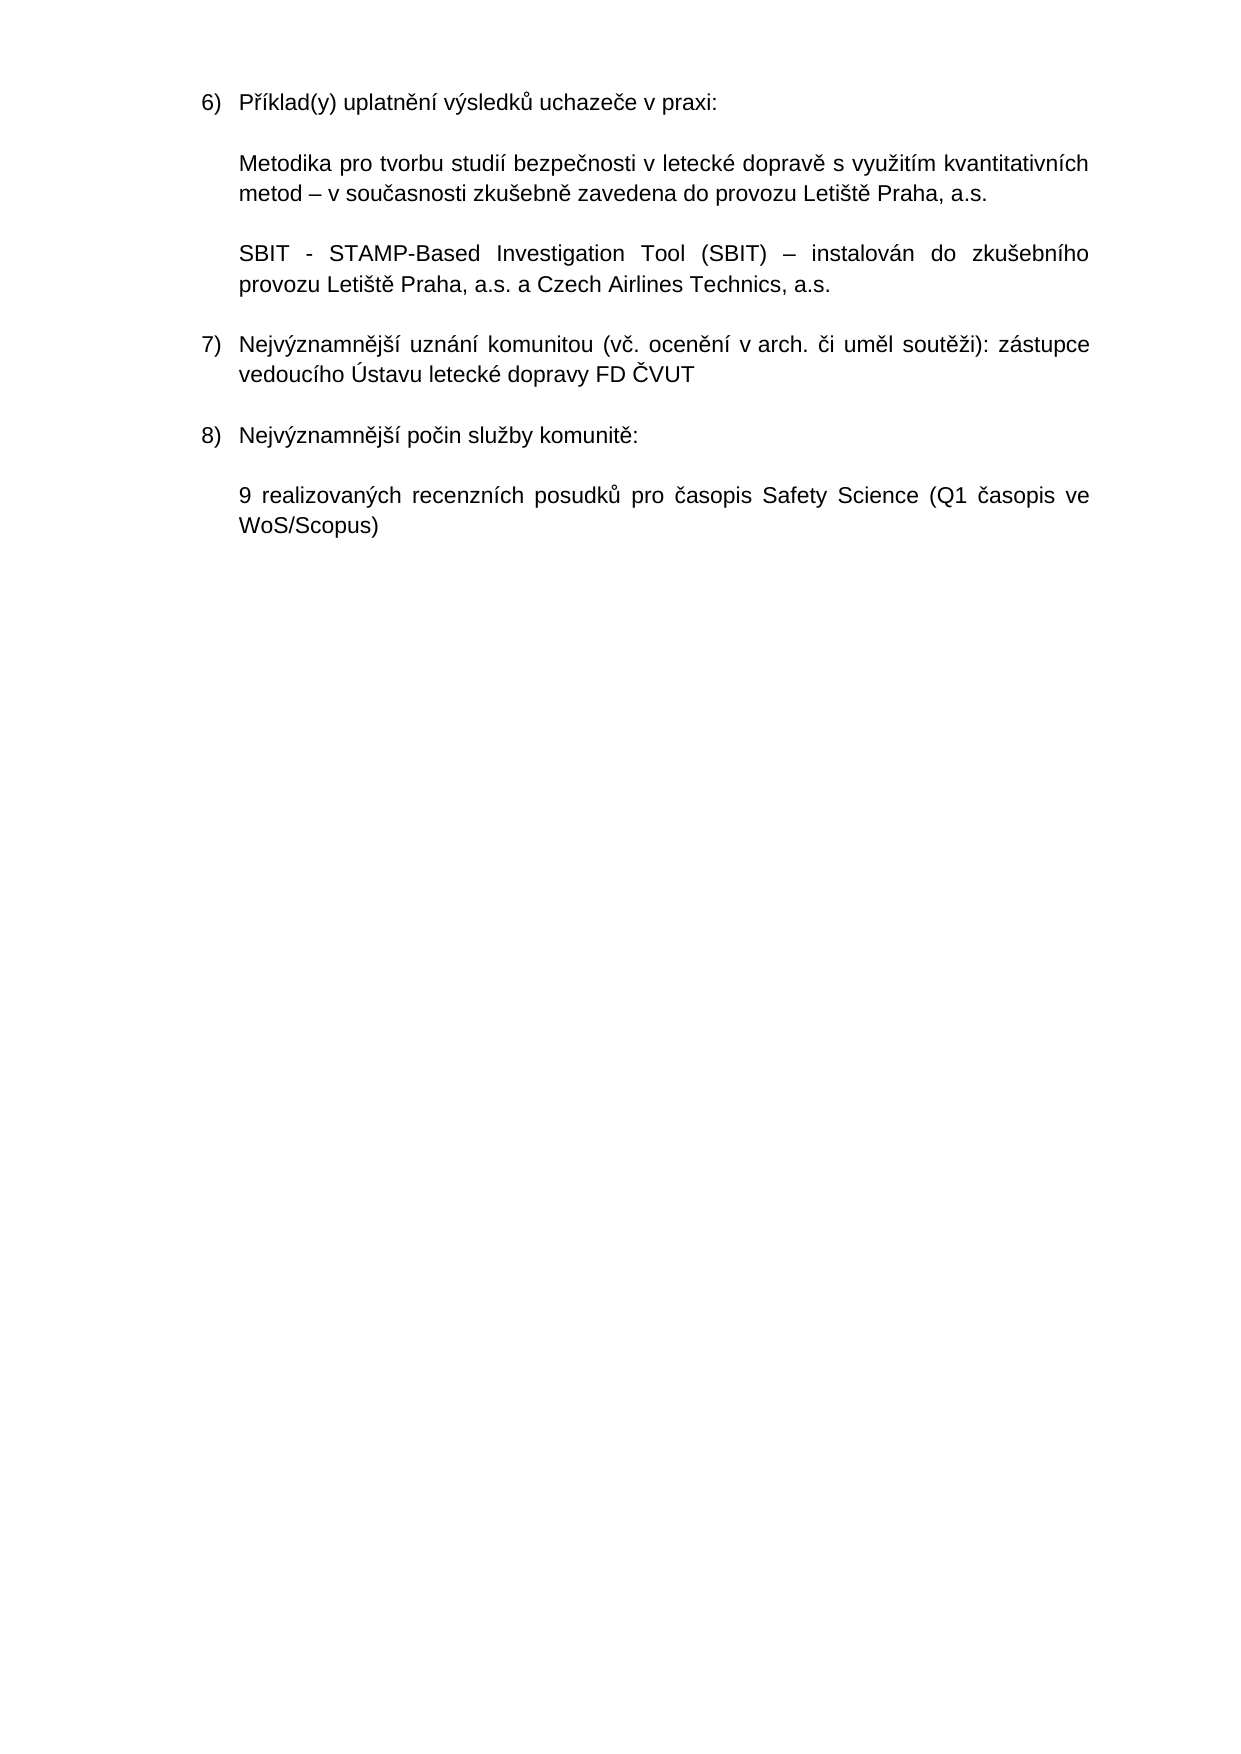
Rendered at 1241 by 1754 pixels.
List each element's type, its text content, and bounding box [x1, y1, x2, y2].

list Nejvýznamnější uznání komunitou (vč. ocenění v arch. či uměl soutěži): zástupce vedoucího Ústavu letecké dopravy FD ČVUT [201, 331, 1090, 387]
list Nejvýznamnější počin služby komunitě: [201, 422, 1090, 448]
list 9 realizovaných recenzních posudků pro časopis Safety Science (Q1 časopis ve WoS/Scopus) [239, 482, 1090, 538]
list SBIT - STAMP-Based Investigation Tool (SBIT) – instalován do zkušebního provozu Letiště Praha, a.s. a Czech Airlines Technics, a.s. [239, 240, 1090, 297]
list Příklad(y) uplatnění výsledků uchazeče v praxi: [201, 89, 1090, 116]
list Metodika pro tvorbu studií bezpečnosti v letecké dopravě s využitím kvantitativních metod – v současnosti zkušebně zavedena do provozu Letiště Praha, a.s. [239, 150, 1090, 206]
